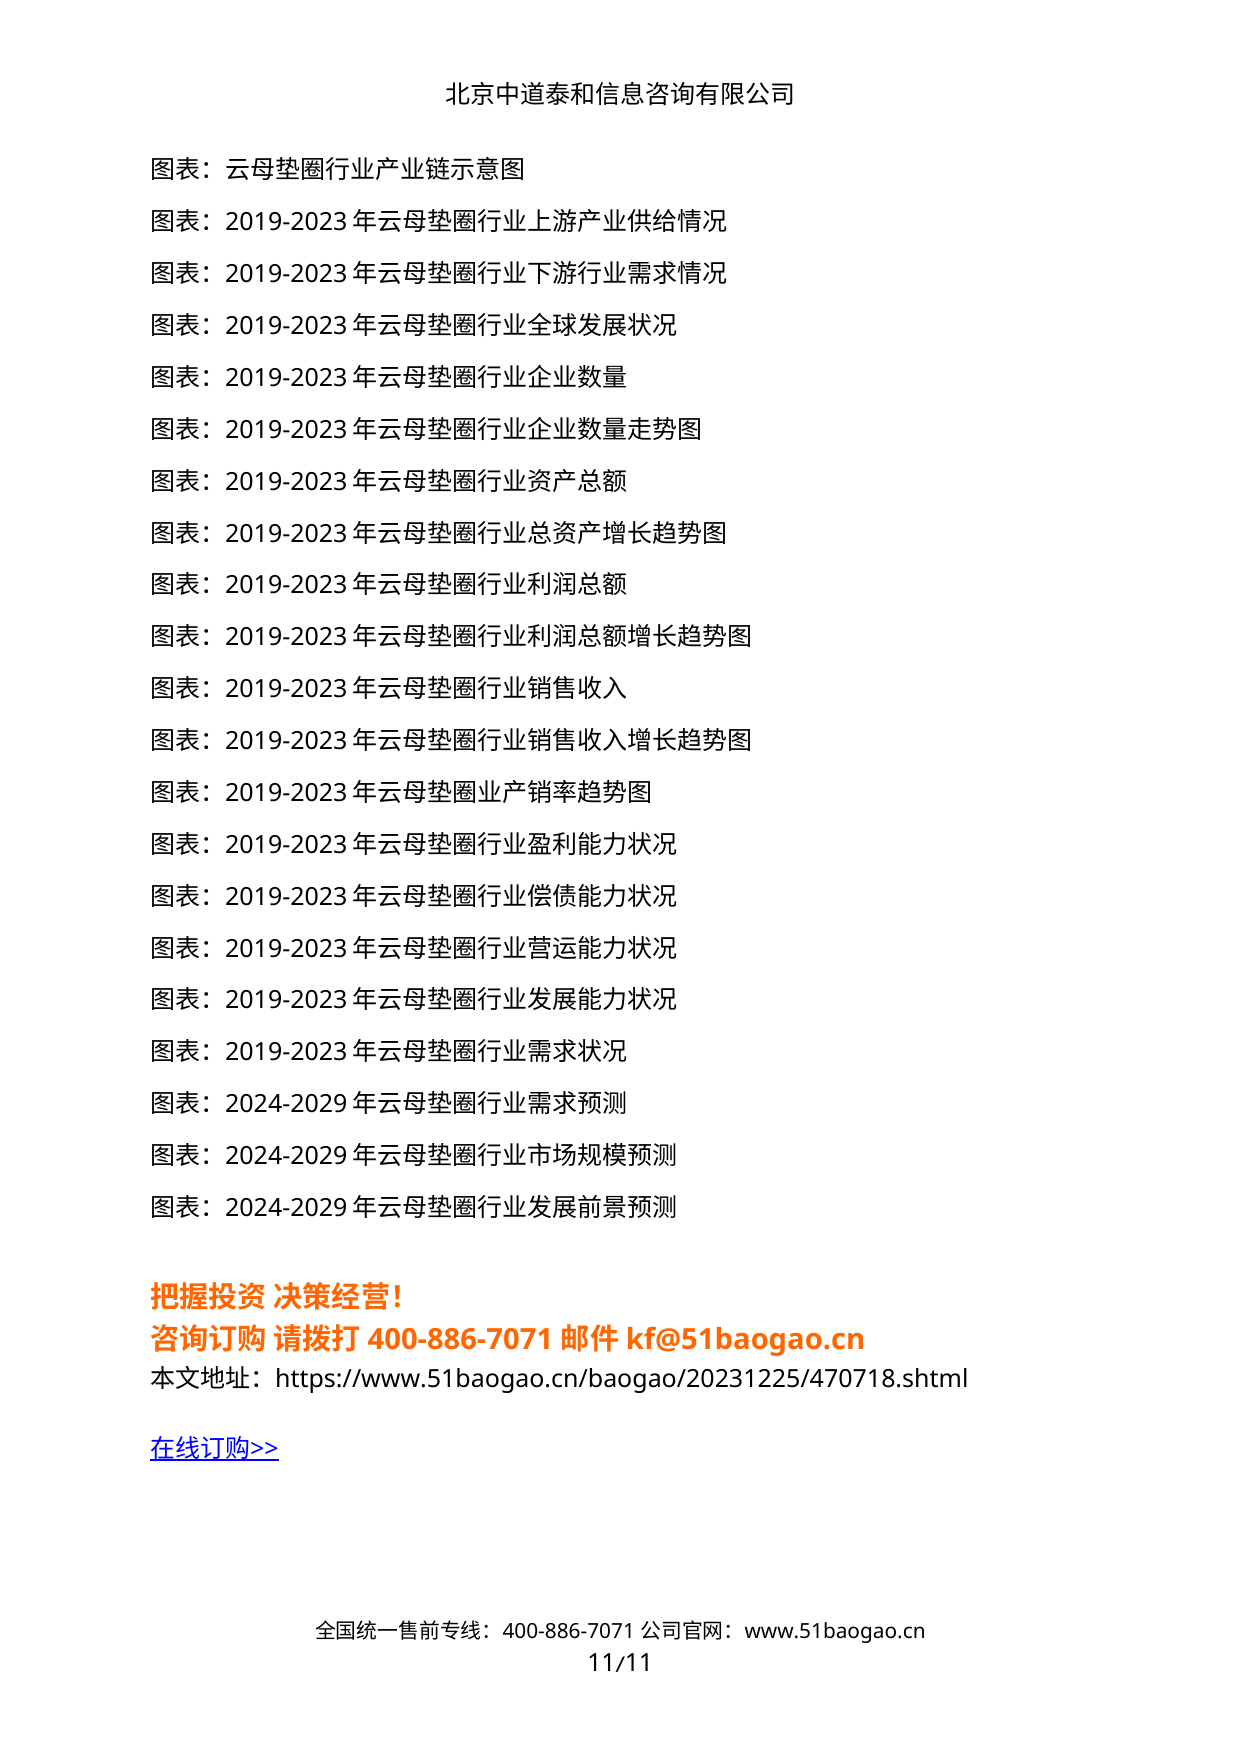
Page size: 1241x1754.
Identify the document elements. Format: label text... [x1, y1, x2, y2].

text 图表：2019-2023年云母垫圈行业销售收入增长趋势图 [150, 721, 1090, 757]
text 图表：2019-2023年云母垫圈行业下游行业需求情况 [150, 254, 1090, 290]
text 图表：2019-2023年云母垫圈行业企业数量走势图 [150, 409, 1090, 446]
text 图表：2019-2023年云母垫圈行业偿债能力状况 [150, 876, 1090, 912]
text 图表：2019-2023年云母垫圈行业总资产增长趋势图 [150, 513, 1090, 549]
text 图表：2019-2023年云母垫圈行业企业数量 [150, 357, 1090, 394]
text 图表：2019-2023年云母垫圈行业资产总额 [150, 461, 1090, 497]
text 图表：2019-2023年云母垫圈行业发展能力状况 [150, 980, 1090, 1016]
text 图表：云母垫圈行业产业链示意图 [150, 150, 1090, 186]
text 把握投资 决策经营！咨询订购 请拨打 400-886-7071 邮件 kf@51baogao.cn本文地址：https://www.51baogao.cn/baogao/20231225/470718.shtml [150, 1239, 1090, 1394]
text 图表：2024-2029年云母垫圈行业需求预测 [150, 1084, 1090, 1120]
text 图表：2019-2023年云母垫圈行业利润总额增长趋势图 [150, 617, 1090, 653]
text 图表：2019-2023年云母垫圈行业上游产业供给情况 [150, 202, 1090, 238]
text 图表：2024-2029年云母垫圈行业市场规模预测 [150, 1136, 1090, 1172]
text 图表：2019-2023年云母垫圈行业销售收入 [150, 669, 1090, 705]
text 图表：2019-2023年云母垫圈业产销率趋势图 [150, 772, 1090, 809]
text 图表：2019-2023年云母垫圈行业需求状况 [150, 1032, 1090, 1068]
text 图表：2019-2023年云母垫圈行业全球发展状况 [150, 306, 1090, 342]
text 在线订购>> [150, 1394, 1090, 1465]
text 图表：2024-2029年云母垫圈行业发展前景预测 [150, 1187, 1090, 1224]
text 图表：2019-2023年云母垫圈行业利润总额 [150, 565, 1090, 601]
text 图表：2019-2023年云母垫圈行业营运能力状况 [150, 928, 1090, 964]
text 图表：2019-2023年云母垫圈行业盈利能力状况 [150, 824, 1090, 861]
